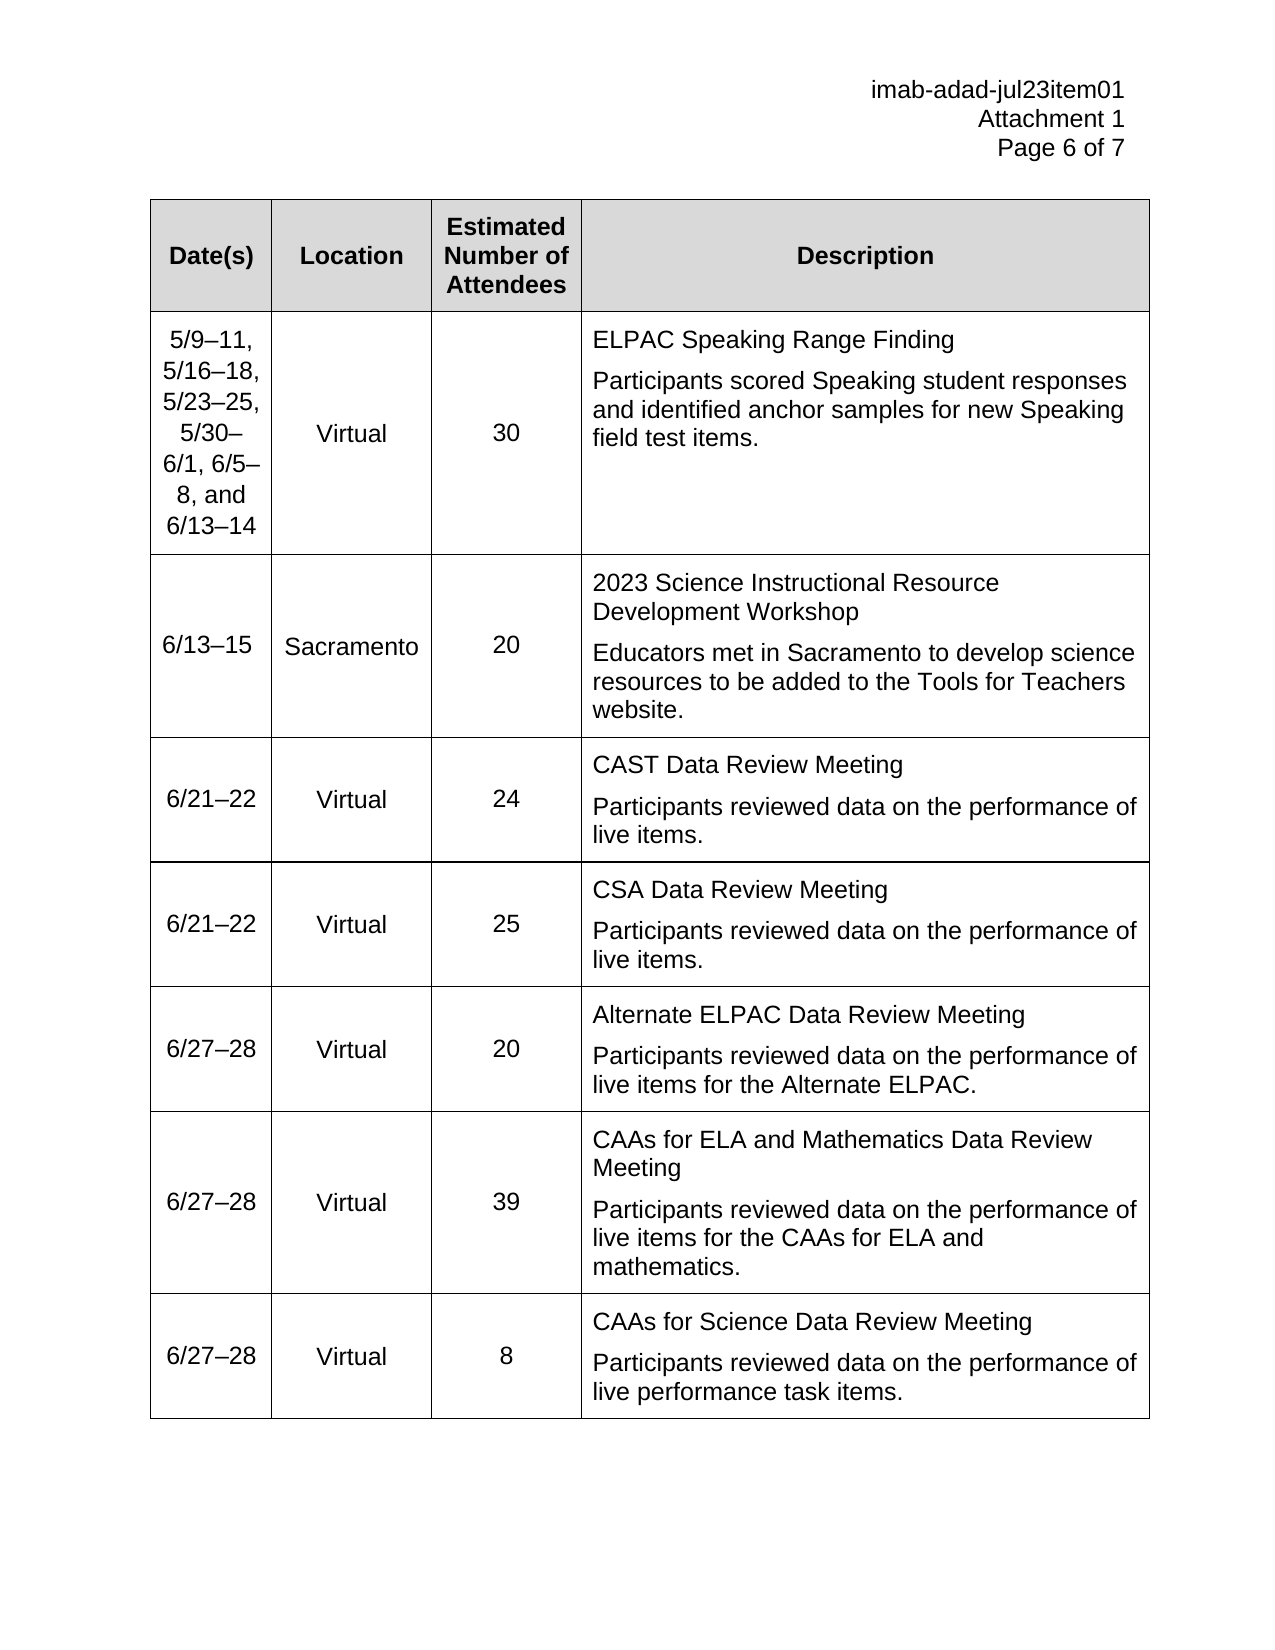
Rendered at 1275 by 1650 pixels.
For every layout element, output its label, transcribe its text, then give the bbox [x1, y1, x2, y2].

table_cell 6/21–22 [151, 738, 271, 861]
table_cell Alternate ELPAC Data Review Meeting Participants reviewed data on the performance of live items for the Alternate ELPAC. [582, 987, 1149, 1111]
table_cell 20 [432, 987, 581, 1111]
table_header Description [582, 200, 1149, 311]
table_cell 8 [432, 1294, 581, 1418]
table_cell Virtual [272, 738, 431, 861]
table_cell CAST Data Review Meeting Participants reviewed data on the performance of live items. [582, 738, 1149, 861]
table_cell 6/21–22 [151, 863, 271, 986]
table_cell 6/27–28 [151, 987, 271, 1111]
table_cell Virtual [272, 1294, 431, 1418]
table_cell Sacramento [272, 555, 431, 737]
table_cell 25 [432, 863, 581, 986]
table_cell 39 [432, 1112, 581, 1293]
table_cell Virtual [272, 1112, 431, 1293]
table_cell ELPAC Speaking Range Finding Participants scored Speaking student responses and identified anchor samples for new Speaking field test items. [582, 312, 1149, 554]
table_cell 5/9–11, 5/16–18, 5/23–25, 5/30–6/1, 6/5–8, and 6/13–14 [151, 312, 271, 554]
table_cell 24 [432, 738, 581, 861]
table_cell 6/27–28 [151, 1112, 271, 1293]
table_cell CAAs for Science Data Review Meeting Participants reviewed data on the performance of live performance task items. [582, 1294, 1149, 1418]
table_cell Virtual [272, 312, 431, 554]
table_cell 20 [432, 555, 581, 737]
table_cell 6/13–15 [151, 555, 271, 737]
table_header Location [272, 200, 431, 311]
table_cell 6/27–28 [151, 1294, 271, 1418]
table_cell CAAs for ELA and Mathematics Data Review Meeting Participants reviewed data on the performance of live items for the CAAs for ELA and mathematics. [582, 1112, 1149, 1293]
table_cell CSA Data Review Meeting Participants reviewed data on the performance of live items. [582, 863, 1149, 986]
table_cell Virtual [272, 987, 431, 1111]
table_cell 2023 Science Instructional Resource Development Workshop Educators met in Sacramento to develop science resources to be added to the Tools for Teachers website. [582, 555, 1149, 737]
table_header Estimated Number of Attendees [432, 200, 581, 311]
table_cell 30 [432, 312, 581, 554]
table_header Date(s) [151, 200, 271, 311]
table_cell Virtual [272, 863, 431, 986]
